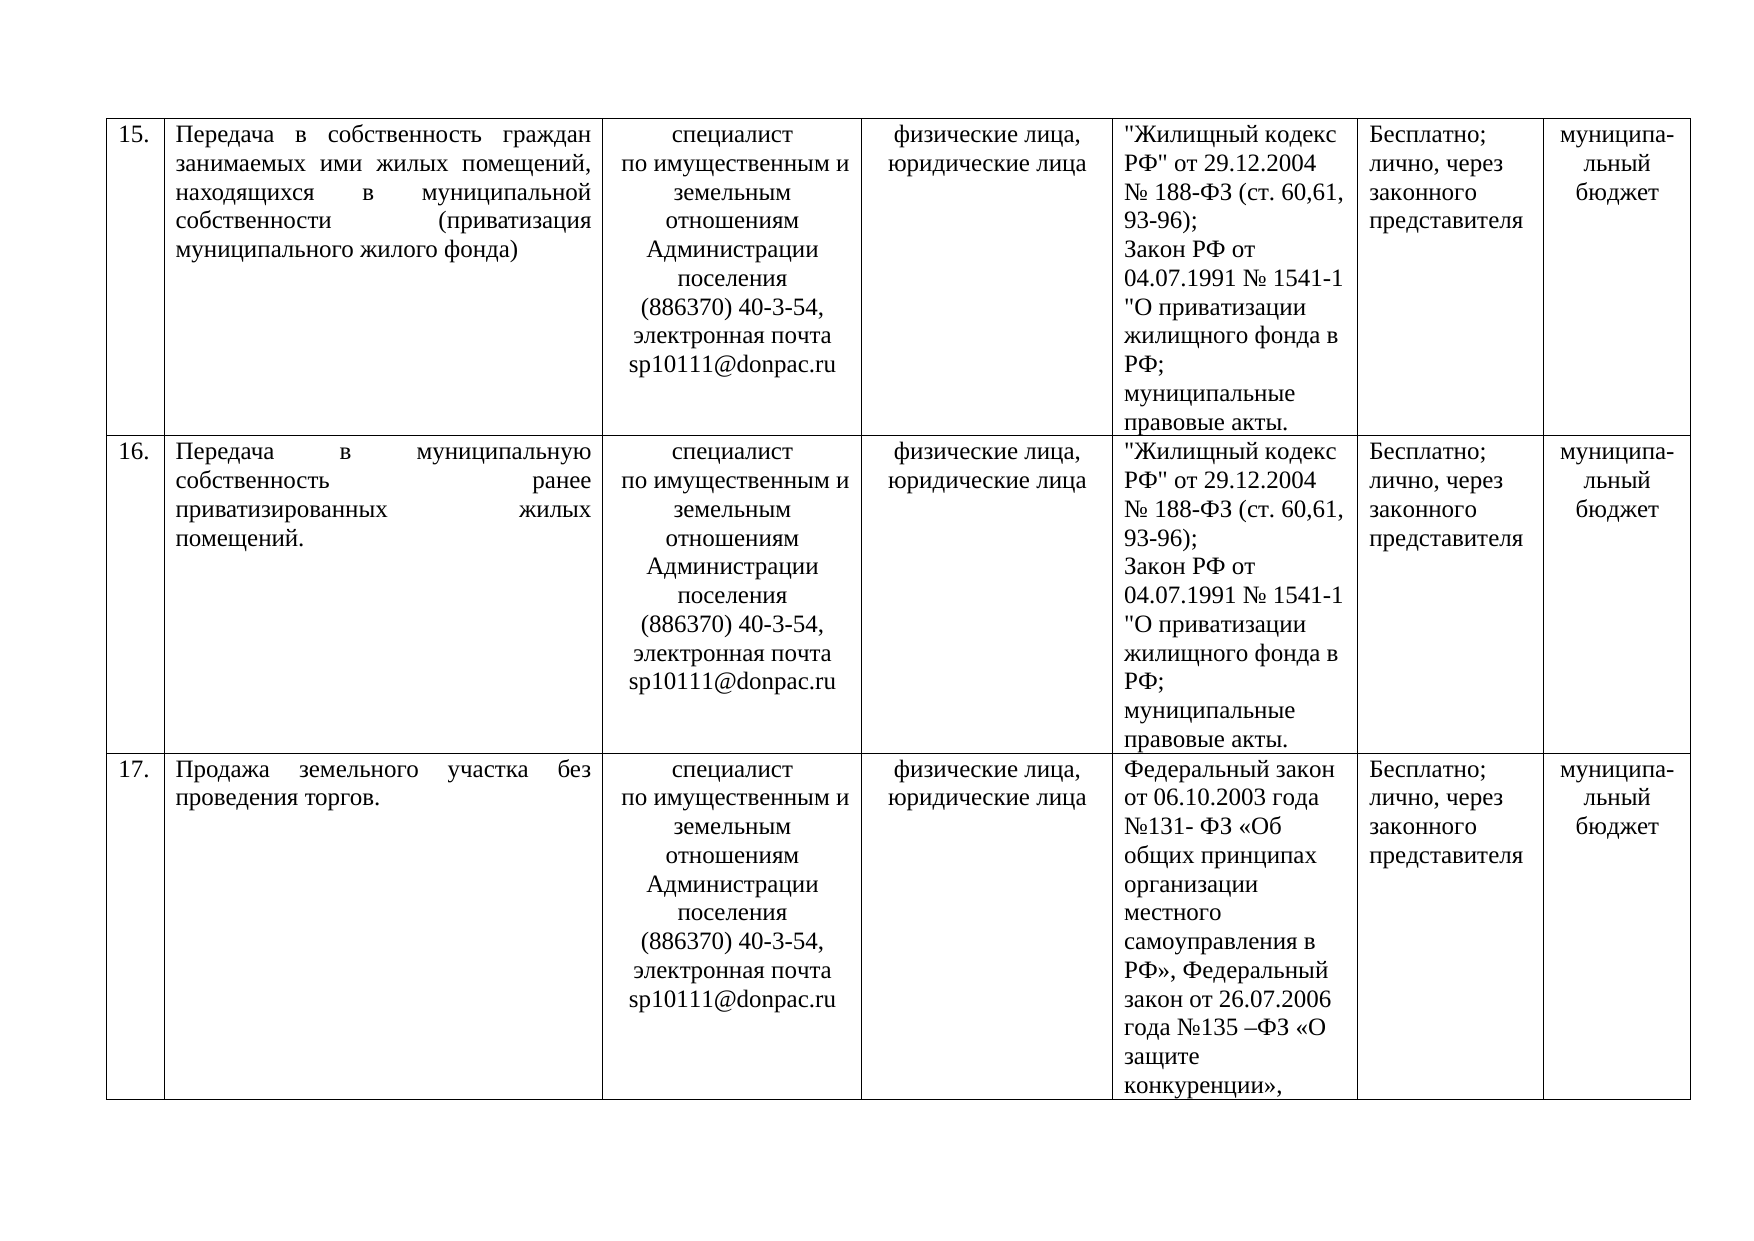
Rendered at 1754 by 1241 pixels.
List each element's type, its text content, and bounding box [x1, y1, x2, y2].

table_cell Бесплатно; лично, через законного представителя [1358, 436, 1543, 753]
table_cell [1358, 119, 1543, 435]
table_cell Передача в муниципальную собственность ранее приватизированных жилых помещений. [165, 436, 602, 753]
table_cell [1358, 754, 1543, 1099]
table_cell физические лица, юридические лица [862, 436, 1112, 753]
table_cell Передача в собственность граждан занимаемых ими жилых помещений, находящихся в муниципальной собственности (приватизация муниципального жилого фонда) [165, 119, 602, 435]
table_cell специалист по имущественным и земельным отношениям Администрации поселения (886370) 40-3-54, электронная почта sp10111@donpac.ru [603, 436, 861, 753]
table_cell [862, 119, 1112, 435]
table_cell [1113, 754, 1357, 1099]
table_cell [862, 754, 1112, 1099]
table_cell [603, 754, 861, 1099]
table_cell "Жилищный кодекс РФ" от 29.12.2004 № 188-ФЗ (ст. 60,61, 93-96); Закон РФ от 04.07.1991 № 1541-1 "О приватизации жилищного фонда в РФ; муниципальные правовые акты. [1113, 436, 1357, 753]
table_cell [603, 119, 861, 435]
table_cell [1544, 754, 1690, 1099]
table_cell муниципа- льный бюджет [1544, 436, 1690, 753]
table_cell "Жилищный кодекс РФ" от 29.12.2004 № 188-ФЗ (ст. 60,61, 93-96); Закон РФ от 04.07.1991 № 1541-1 "О приватизации жилищного фонда в РФ; муниципальные правовые акты. [1113, 119, 1357, 435]
table_cell 17. [107, 754, 164, 1099]
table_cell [165, 754, 602, 1099]
table_cell 16. [107, 436, 164, 753]
table_cell 15. [107, 119, 164, 435]
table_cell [1544, 119, 1690, 435]
